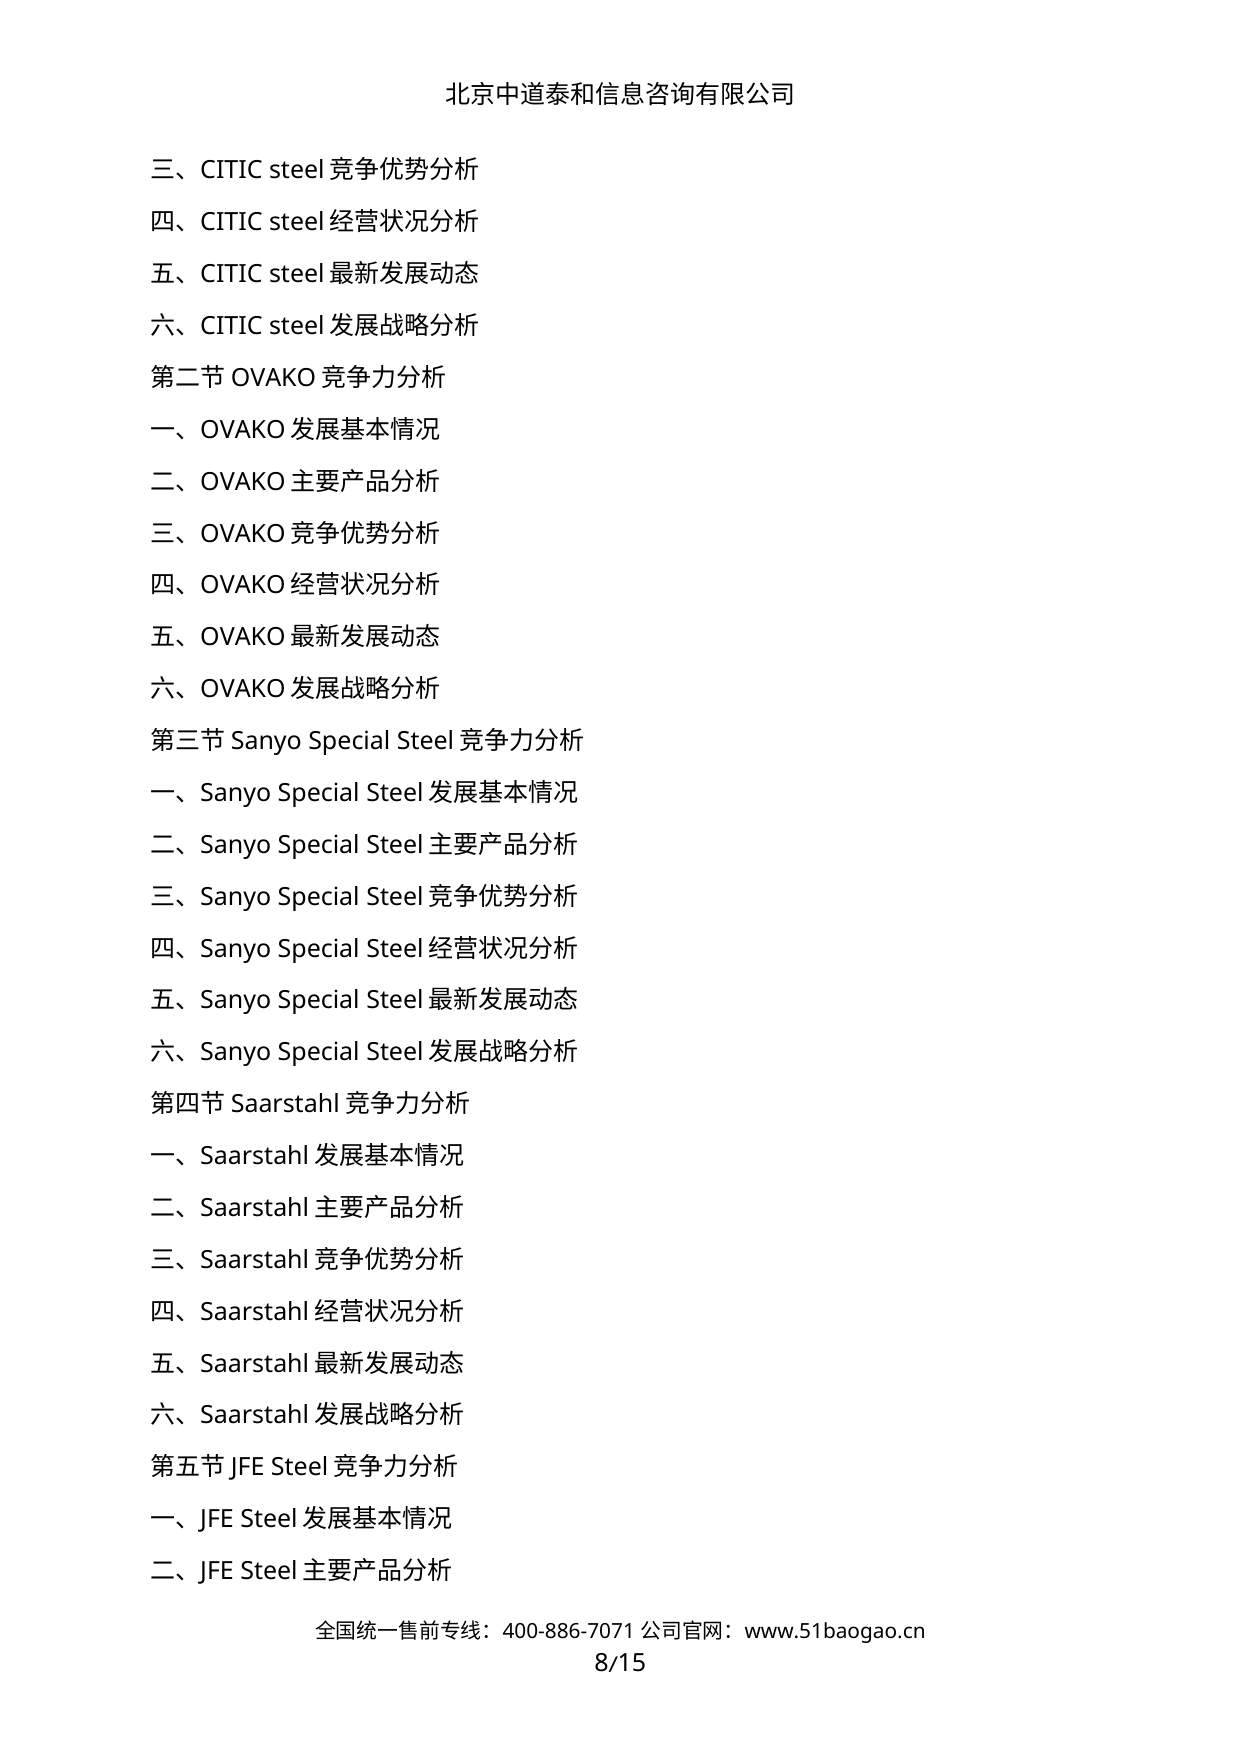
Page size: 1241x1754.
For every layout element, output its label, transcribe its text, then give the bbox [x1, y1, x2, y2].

text 二、JFE Steel主要产品分析 [150, 1551, 1090, 1587]
text 第三节 Sanyo Special Steel竞争力分析 [150, 721, 1090, 757]
text 第四节 Saarstahl竞争力分析 [150, 1084, 1090, 1120]
text 一、Saarstahl发展基本情况 [150, 1136, 1090, 1172]
text 二、Sanyo Special Steel主要产品分析 [150, 824, 1090, 861]
text 六、CITIC steel发展战略分析 [150, 306, 1090, 342]
text 三、CITIC steel竞争优势分析 [150, 150, 1090, 186]
text 二、OVAKO主要产品分析 [150, 461, 1090, 497]
text 四、OVAKO经营状况分析 [150, 565, 1090, 601]
text 三、Saarstahl竞争优势分析 [150, 1239, 1090, 1276]
text 一、OVAKO发展基本情况 [150, 409, 1090, 446]
text 四、CITIC steel经营状况分析 [150, 202, 1090, 238]
text 六、Saarstahl发展战略分析 [150, 1395, 1090, 1431]
text 第五节 JFE Steel竞争力分析 [150, 1447, 1090, 1483]
text 五、Saarstahl最新发展动态 [150, 1343, 1090, 1379]
text 五、OVAKO最新发展动态 [150, 617, 1090, 653]
text 三、OVAKO竞争优势分析 [150, 513, 1090, 549]
text 六、OVAKO发展战略分析 [150, 669, 1090, 705]
text 第二节 OVAKO竞争力分析 [150, 357, 1090, 394]
text 三、Sanyo Special Steel竞争优势分析 [150, 876, 1090, 912]
text 五、CITIC steel最新发展动态 [150, 254, 1090, 290]
text 五、Sanyo Special Steel最新发展动态 [150, 980, 1090, 1016]
text 一、JFE Steel发展基本情况 [150, 1499, 1090, 1535]
text 四、Sanyo Special Steel经营状况分析 [150, 928, 1090, 964]
text 六、Sanyo Special Steel发展战略分析 [150, 1032, 1090, 1068]
text 二、Saarstahl主要产品分析 [150, 1187, 1090, 1224]
text 一、Sanyo Special Steel发展基本情况 [150, 772, 1090, 809]
text 四、Saarstahl经营状况分析 [150, 1291, 1090, 1327]
